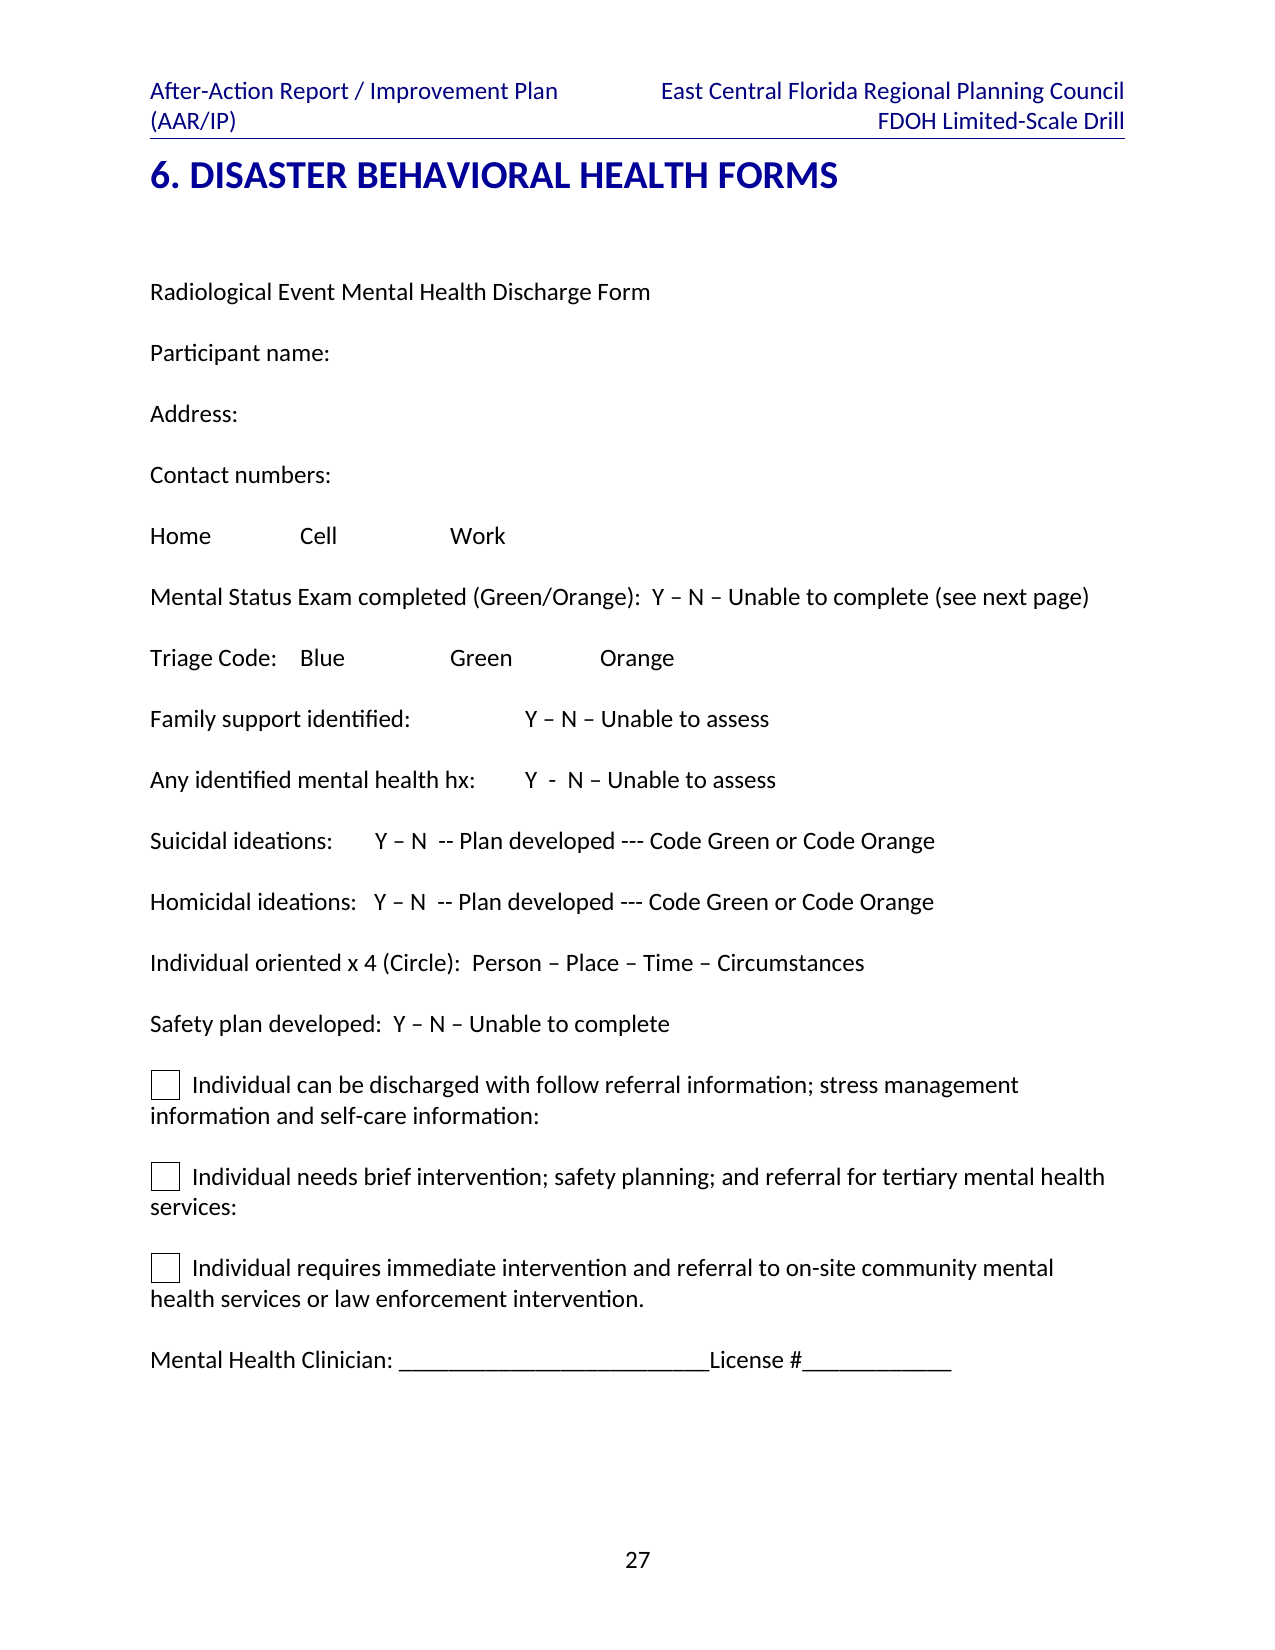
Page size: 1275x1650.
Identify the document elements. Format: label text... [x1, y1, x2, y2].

text Mental Health Clinician: _________________________License #____________ [150, 1344, 1125, 1374]
subtitle 6. DISASTER BEHAVIORAL HEALTH FORMS [150, 150, 1125, 198]
text Contact numbers: [150, 459, 1125, 489]
text Mental Status Exam completed (Green/Orange): Y – N – Unable to complete (see next page) [150, 581, 1125, 612]
text Individual needs brief intervention; safety planning; and referral for tertiary mental health services: [150, 1161, 1125, 1222]
text Suicidal ideations: Y – N -- Plan developed --- Code Green or Code Orange [150, 825, 1125, 856]
text Individual oriented x 4 (Circle): Person – Place – Time – Circumstances [150, 947, 1125, 978]
text Safety plan developed: Y – N – Unable to complete [150, 1008, 1125, 1039]
text Participant name: [150, 337, 1125, 367]
text Radiological Event Mental Health Discharge Form [150, 276, 1125, 306]
text Triage Code: Blue Green Orange [150, 642, 1125, 673]
text Address: [150, 398, 1125, 428]
text Homicidal ideations: Y – N -- Plan developed --- Code Green or Code Orange [150, 886, 1125, 917]
text Home Cell Work [150, 520, 1125, 551]
text Family support identified: Y – N – Unable to assess [150, 703, 1125, 734]
text Individual can be discharged with follow referral information; stress management information and self-care information: [150, 1069, 1125, 1130]
text Individual requires immediate intervention and referral to on-site community mental health services or law enforcement intervention. [150, 1252, 1125, 1313]
text Any identified mental health hx: Y - N – Unable to assess [150, 764, 1125, 795]
